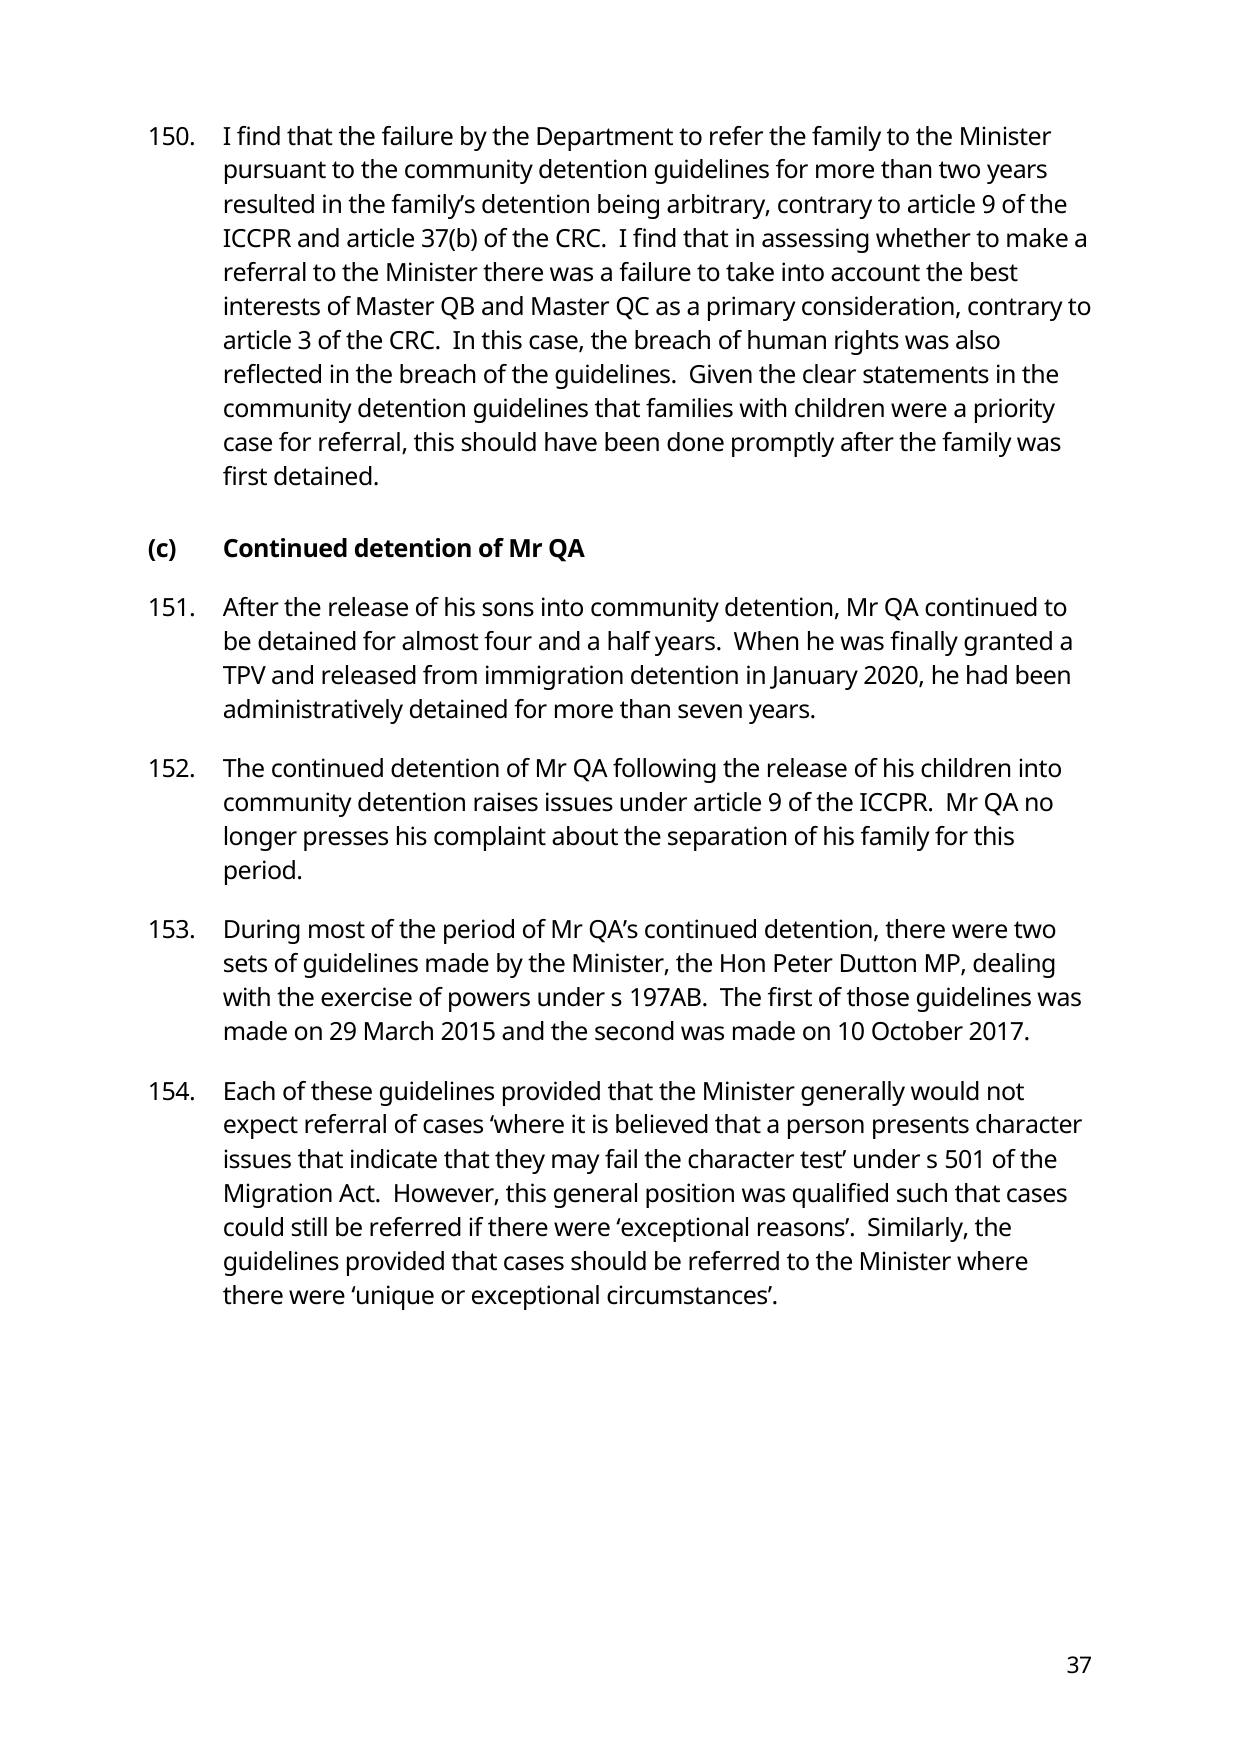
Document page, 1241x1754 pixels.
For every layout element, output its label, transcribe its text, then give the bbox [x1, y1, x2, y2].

list After the release of his sons into community detention, Mr QA continued to be detained for almost four and a half years. When he was finally granted a TPV and released from immigration detention in January 2020, he had been administratively detained for more than seven years. [148, 589, 1092, 726]
subtitle Continued detention of Mr QA [148, 530, 1092, 564]
list I find that the failure by the Department to refer the family to the Minister pursuant to the community detention guidelines for more than two years resulted in the family’s detention being arbitrary, contrary to article 9 of the ICCPR and article 37(b) of the CRC. I find that in assessing whether to make a referral to the Minister there was a failure to take into account the best interests of Master QB and Master QC as a primary consideration, contrary to article 3 of the CRC. In this case, the breach of human rights was also reflected in the breach of the guidelines. Given the clear statements in the community detention guidelines that families with children were a priority case for referral, this should have been done promptly after the family was first detained. [148, 118, 1092, 493]
list Each of these guidelines provided that the Minister generally would not expect referral of cases ‘where it is believed that a person presents character issues that indicate that they may fail the character test’ under s 501 of the Migration Act. However, this general position was qualified such that cases could still be referred if there were ‘exceptional reasons’. Similarly, the guidelines provided that cases should be referred to the Minister where there were ‘unique or exceptional circumstances’. [148, 1073, 1092, 1312]
list During most of the period of Mr QA’s continued detention, there were two sets of guidelines made by the Minister, the Hon Peter Dutton MP, dealing with the exercise of powers under s 197AB. The first of those guidelines was made on 29 March 2015 and the second was made on 10 October 2017. [148, 912, 1092, 1048]
list The continued detention of Mr QA following the release of his children into community detention raises issues under article 9 of the ICCPR. Mr QA no longer presses his complaint about the separation of his family for this period. [148, 751, 1092, 887]
